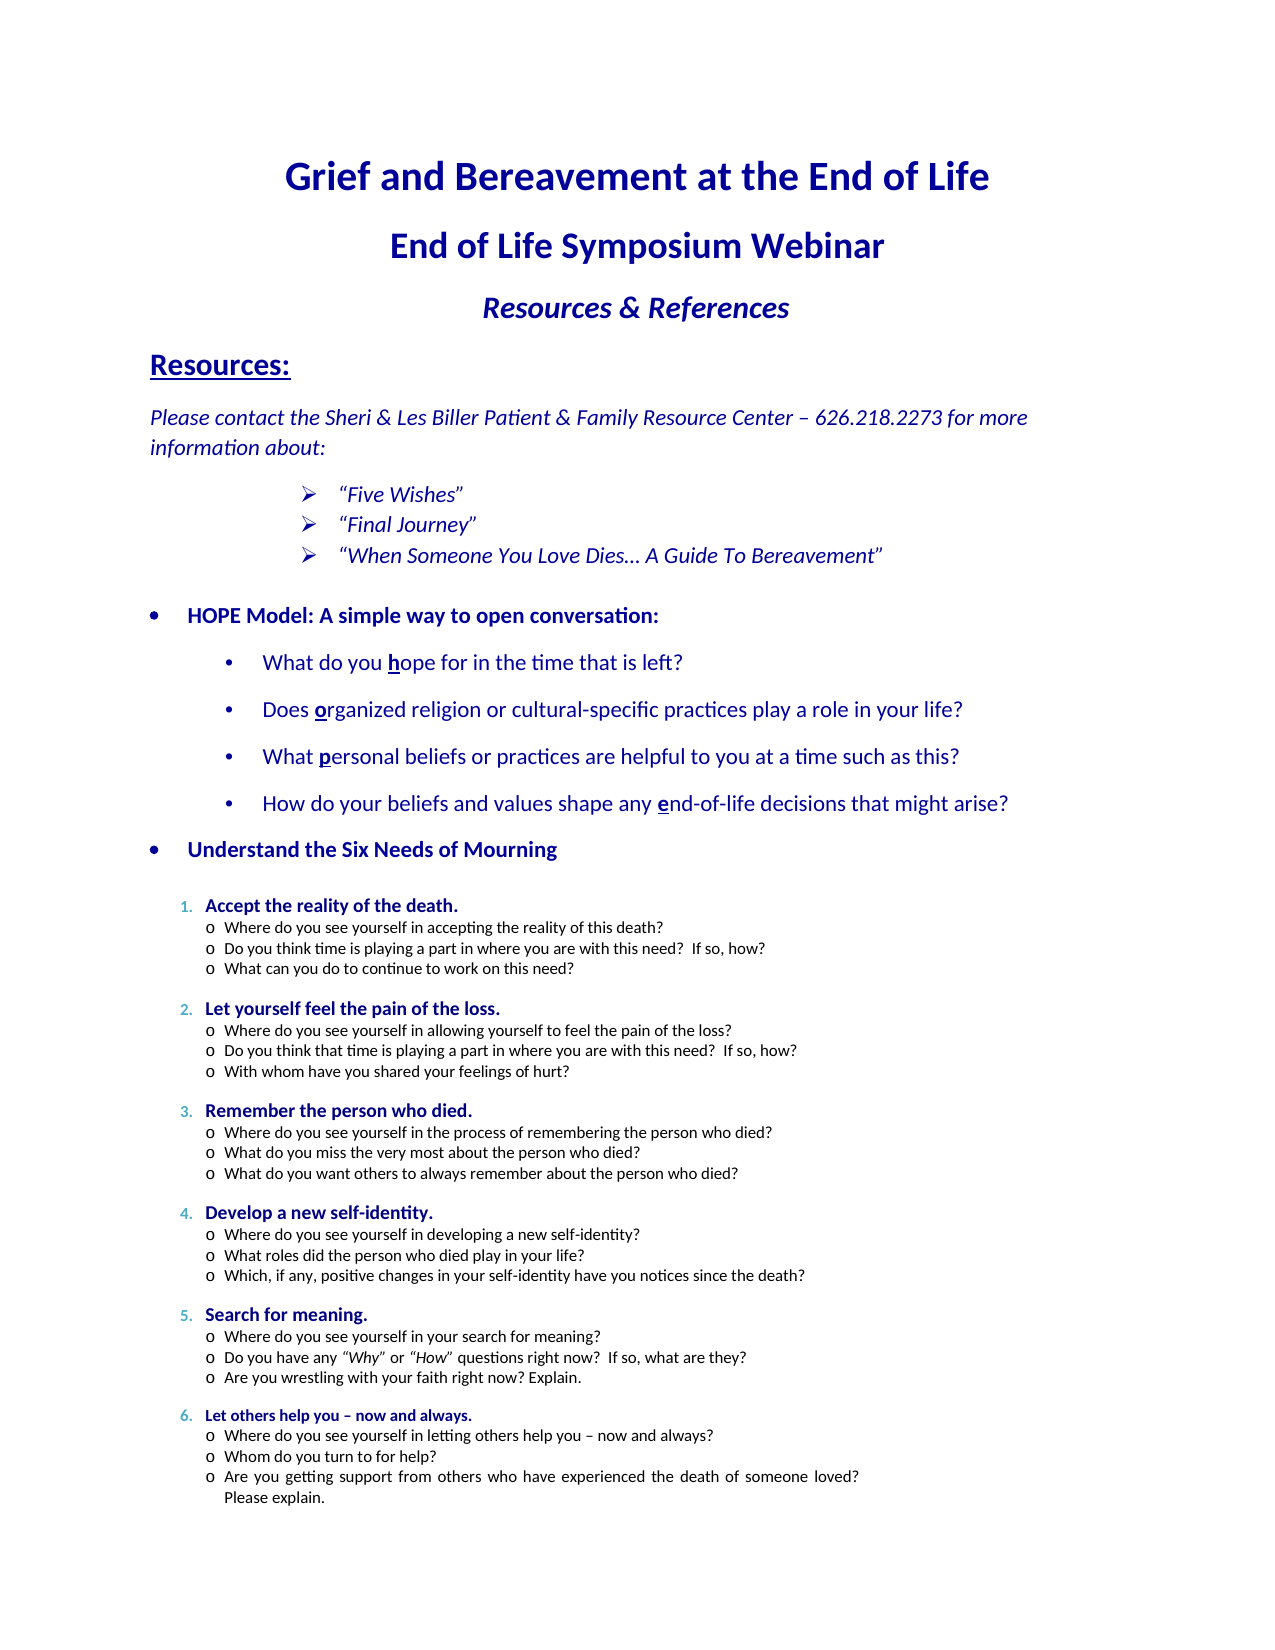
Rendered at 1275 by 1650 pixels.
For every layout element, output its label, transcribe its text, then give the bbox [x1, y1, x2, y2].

list “When Someone You Love Dies… A Guide To Bereavement” [300, 541, 1125, 569]
list How do your beliefs and values shape any end-of-life decisions that might arise? [225, 789, 1125, 817]
text Resources: [150, 346, 1125, 384]
text Grief and Bereavement at the End of Life [150, 150, 1125, 201]
list “Final Journey” [300, 511, 1125, 539]
text Please contact the Sheri & Les Biller Patient & Family Resource Center – 626.218.2273 for more information about: [150, 403, 1125, 462]
list What do you hope for in the time that is left? [225, 648, 1125, 676]
list Does organized religion or cultural-specific practices play a role in your life? [225, 695, 1125, 723]
text Resources & References [150, 288, 1125, 326]
list HOPE Model: A simple way to open conversation: [150, 601, 1125, 629]
list “Five Wishes” [300, 480, 1125, 508]
list Understand the Six Needs of Mourning [150, 836, 1125, 864]
text End of Life Symposium Webinar [150, 222, 1125, 267]
list What personal beliefs or practices are helpful to you at a time such as this? [225, 742, 1125, 770]
